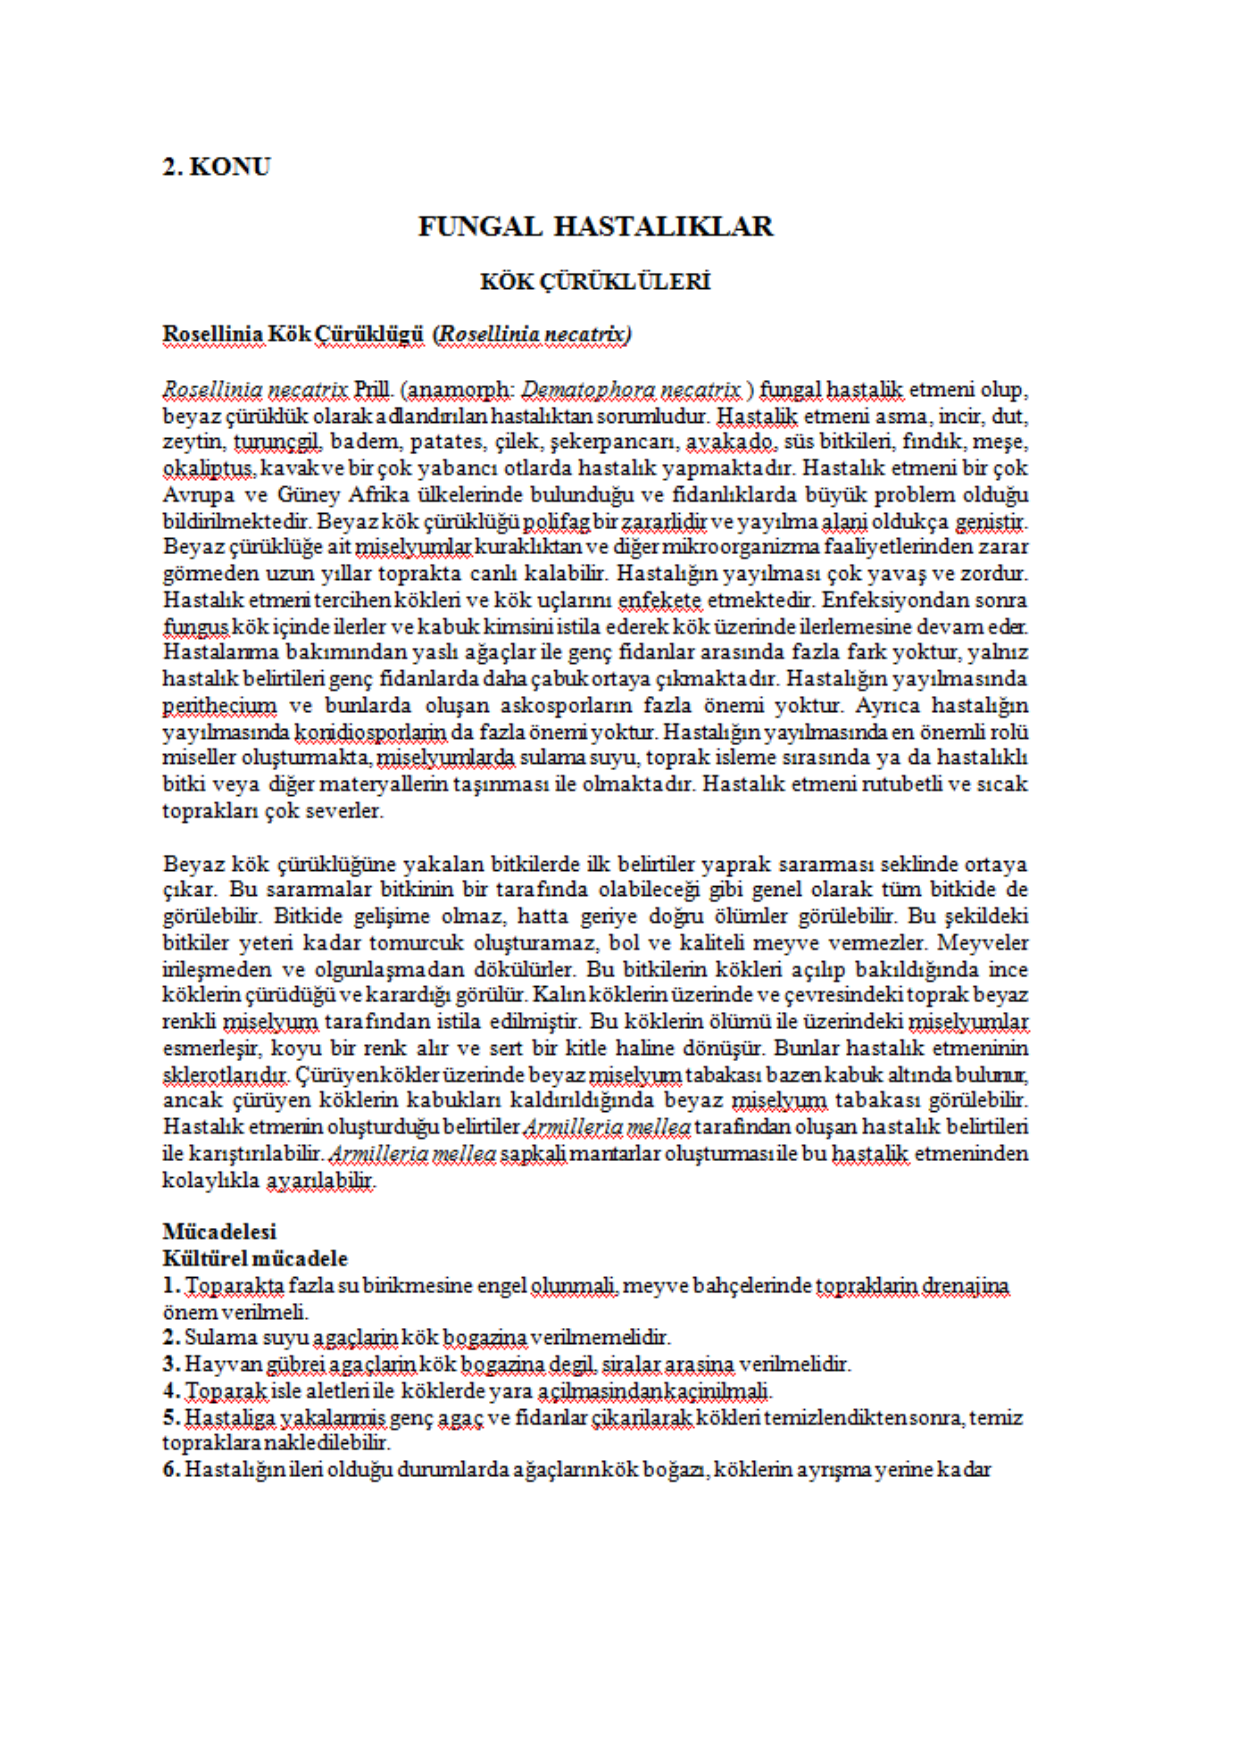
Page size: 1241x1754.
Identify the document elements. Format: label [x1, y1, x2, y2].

picture [147, 147, 1070, 1568]
